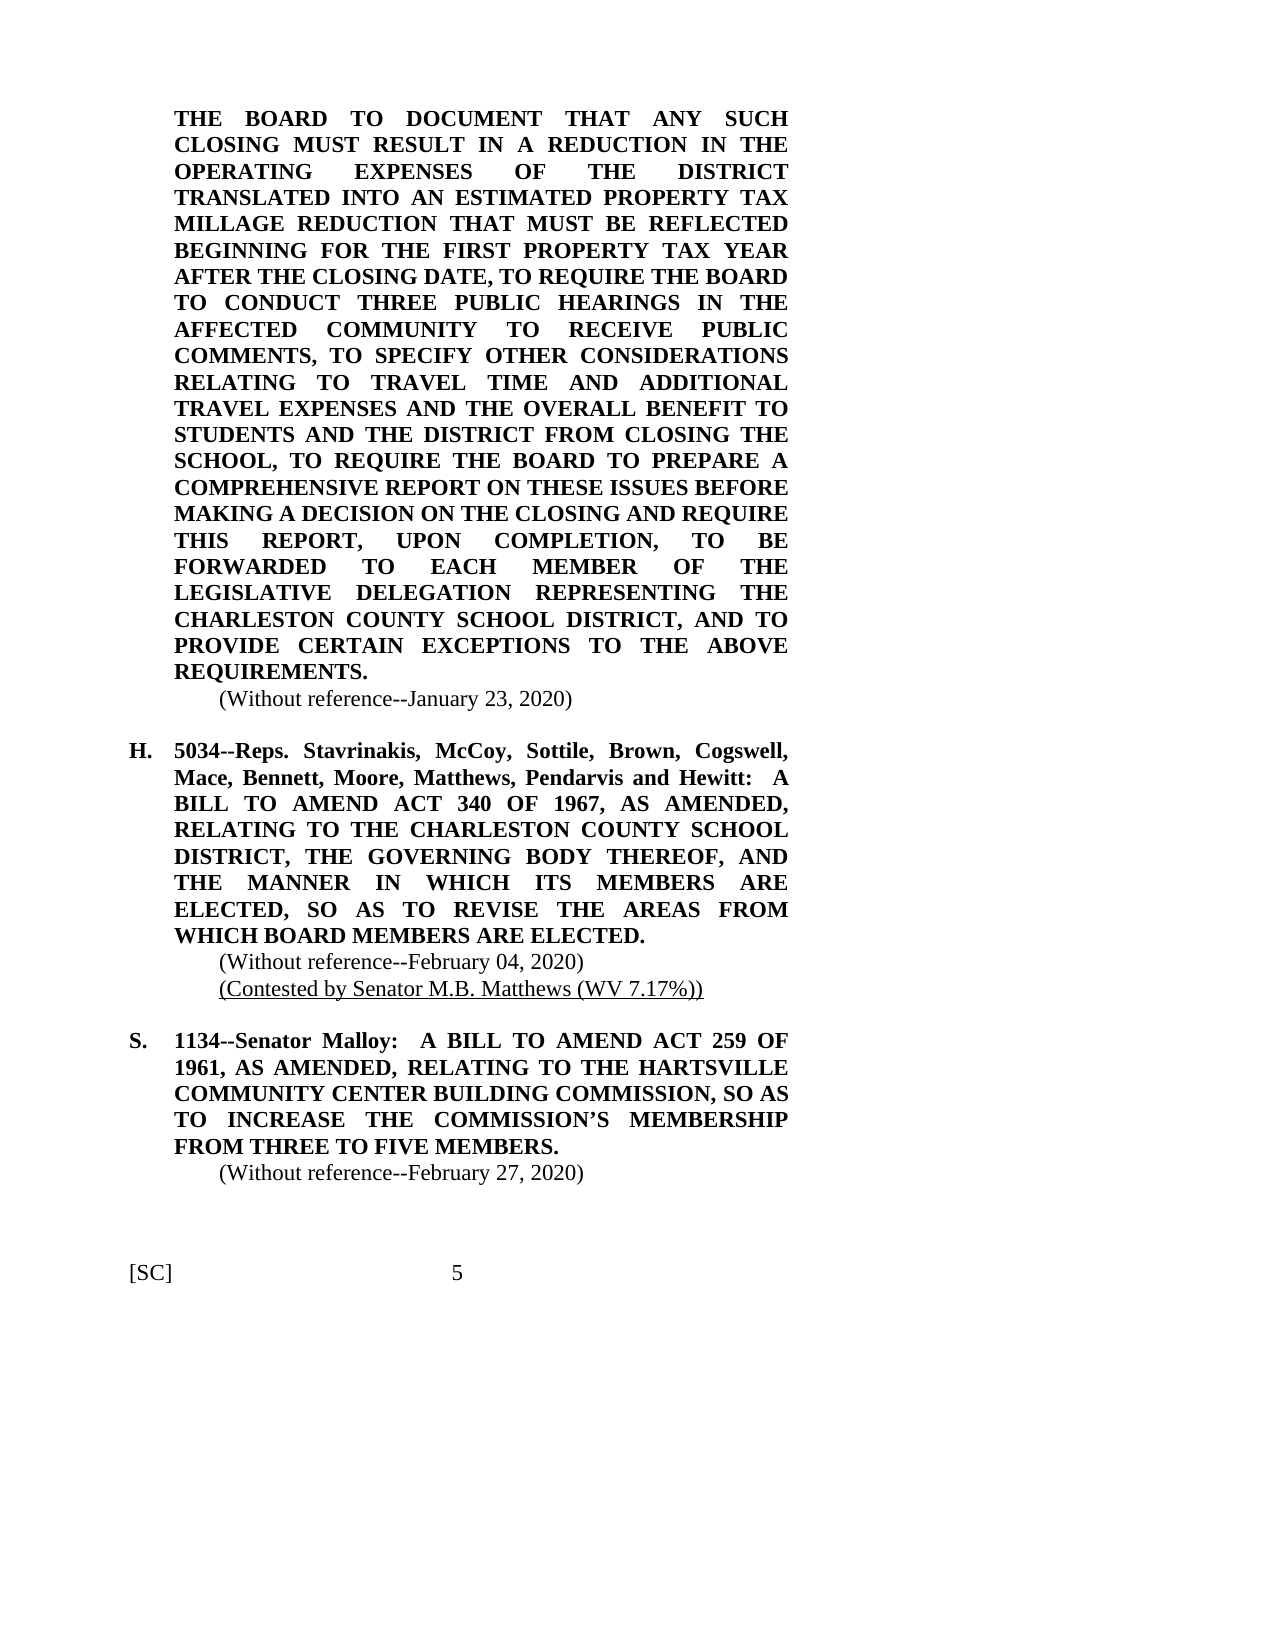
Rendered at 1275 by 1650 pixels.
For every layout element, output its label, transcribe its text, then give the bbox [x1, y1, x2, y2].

text (Contested by Senator M.B. Matthews (WV 7.17%)) [219, 975, 789, 1001]
text (Without reference--January 23, 2020) [219, 685, 789, 711]
text H. 5034--Reps. Stavrinakis, McCoy, Sottile, Brown, Cogswell, Mace, Bennett, Moore, Matthews, Pendarvis and Hewitt: A BILL TO AMEND ACT 340 OF 1967, AS AMENDED, RELATING TO THE CHARLESTON COUNTY SCHOOL DISTRICT, THE GOVERNING BODY THEREOF, AND THE MANNER IN WHICH ITS MEMBERS ARE ELECTED, SO AS TO REVISE THE AREAS FROM WHICH BOARD MEMBERS ARE ELECTED. [129, 737, 789, 948]
text (Without reference--February 27, 2020) [219, 1159, 789, 1186]
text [129, 105, 789, 685]
text (Without reference--February 04, 2020) [219, 948, 789, 975]
text S. 1134--Senator Malloy: A BILL TO AMEND ACT 259 OF 1961, AS AMENDED, RELATING TO THE HARTSVILLE COMMUNITY CENTER BUILDING COMMISSION, SO AS TO INCREASE THE COMMISSION’S MEMBERSHIP FROM THREE TO FIVE MEMBERS. [129, 1027, 789, 1159]
